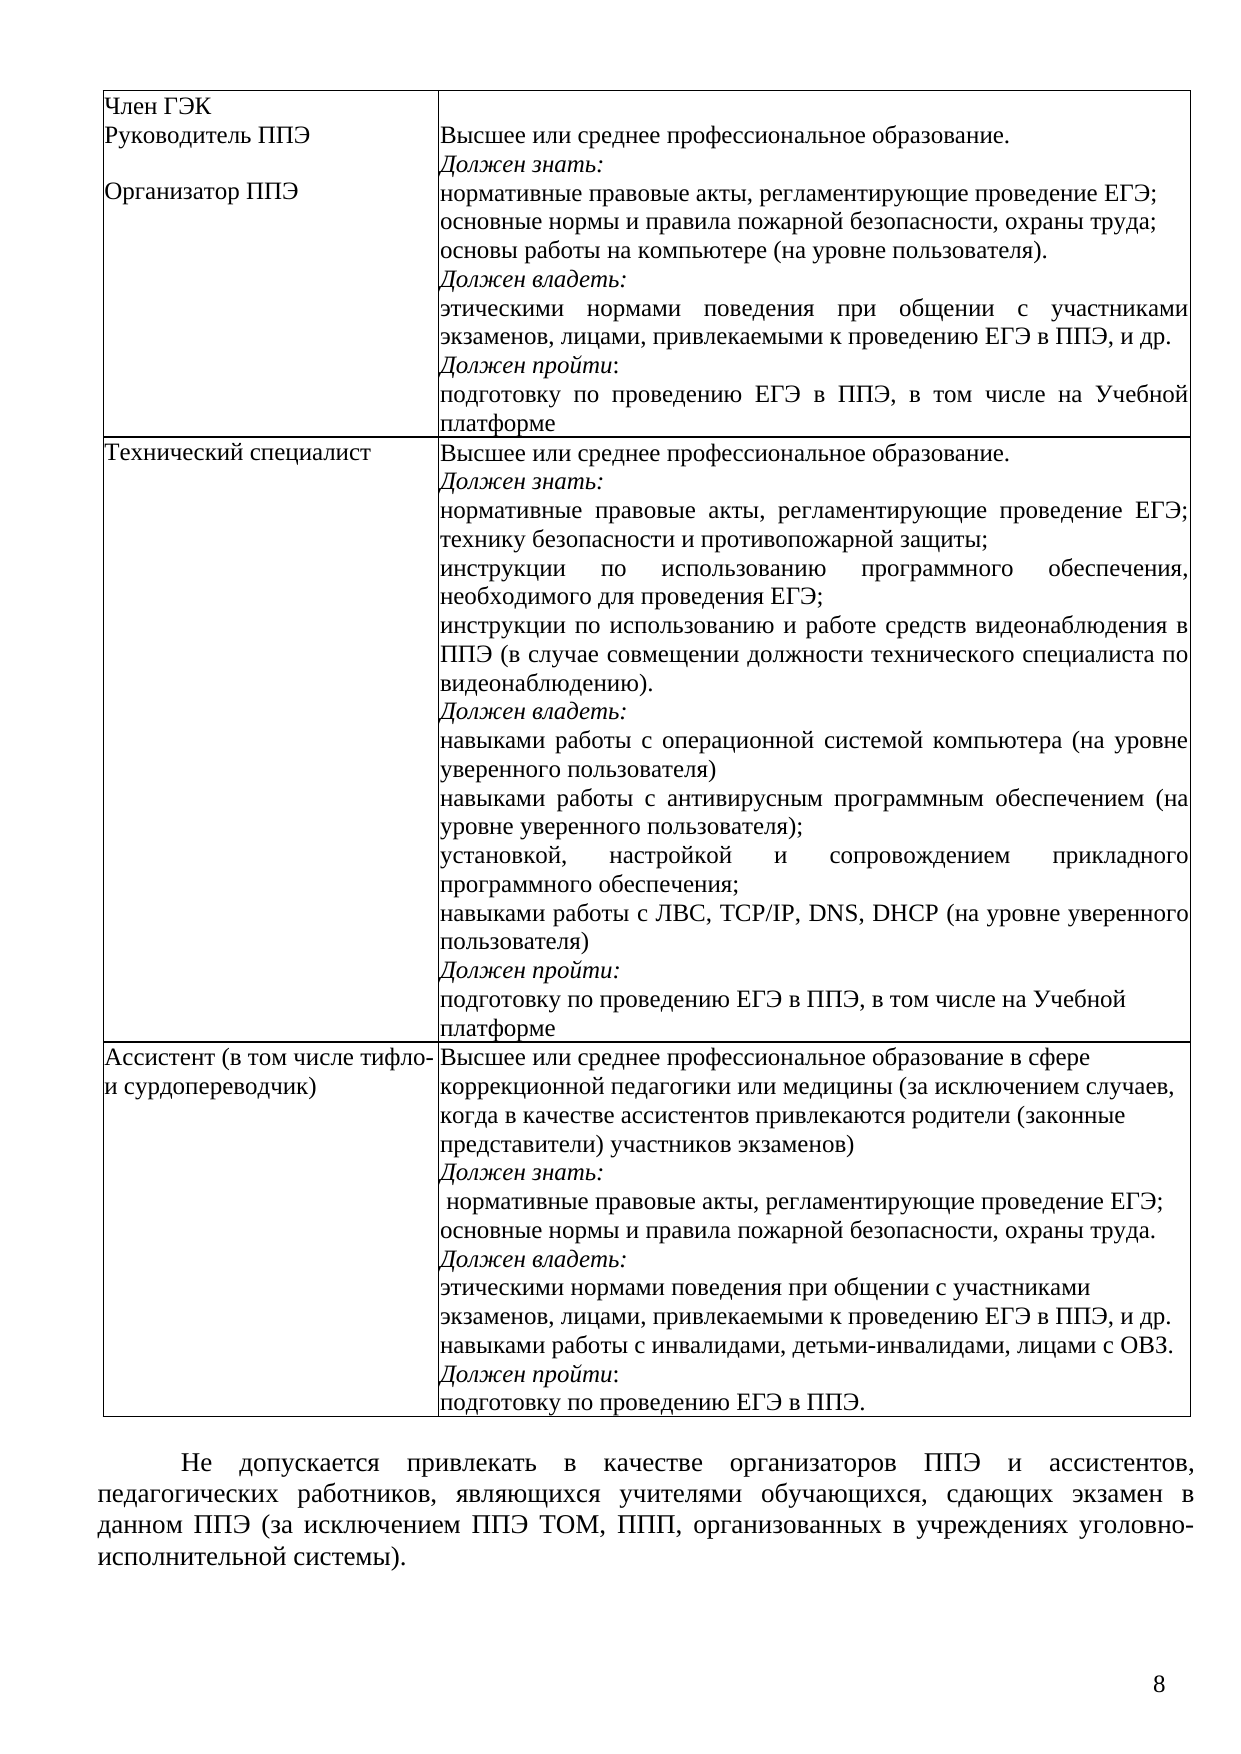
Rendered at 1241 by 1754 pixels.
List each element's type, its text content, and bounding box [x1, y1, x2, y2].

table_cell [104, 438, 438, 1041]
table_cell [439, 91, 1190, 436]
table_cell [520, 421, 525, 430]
text Не допускается привлекать в качестве организаторов ППЭ и ассистентов, педагогических работников, являющихся учителями обучающихся, сдающих экзамен в данном ППЭ (за исключением ППЭ ТОМ, ППП, организованных в учреждениях уголовно-исполнительной системы). [97, 1446, 1196, 1571]
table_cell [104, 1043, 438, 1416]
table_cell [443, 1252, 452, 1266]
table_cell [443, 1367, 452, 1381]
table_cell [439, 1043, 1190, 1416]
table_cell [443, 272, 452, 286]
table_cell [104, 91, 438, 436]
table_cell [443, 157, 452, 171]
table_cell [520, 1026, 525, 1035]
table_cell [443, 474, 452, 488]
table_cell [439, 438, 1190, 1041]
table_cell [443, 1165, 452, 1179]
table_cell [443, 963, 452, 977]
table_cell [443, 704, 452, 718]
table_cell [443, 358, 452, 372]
